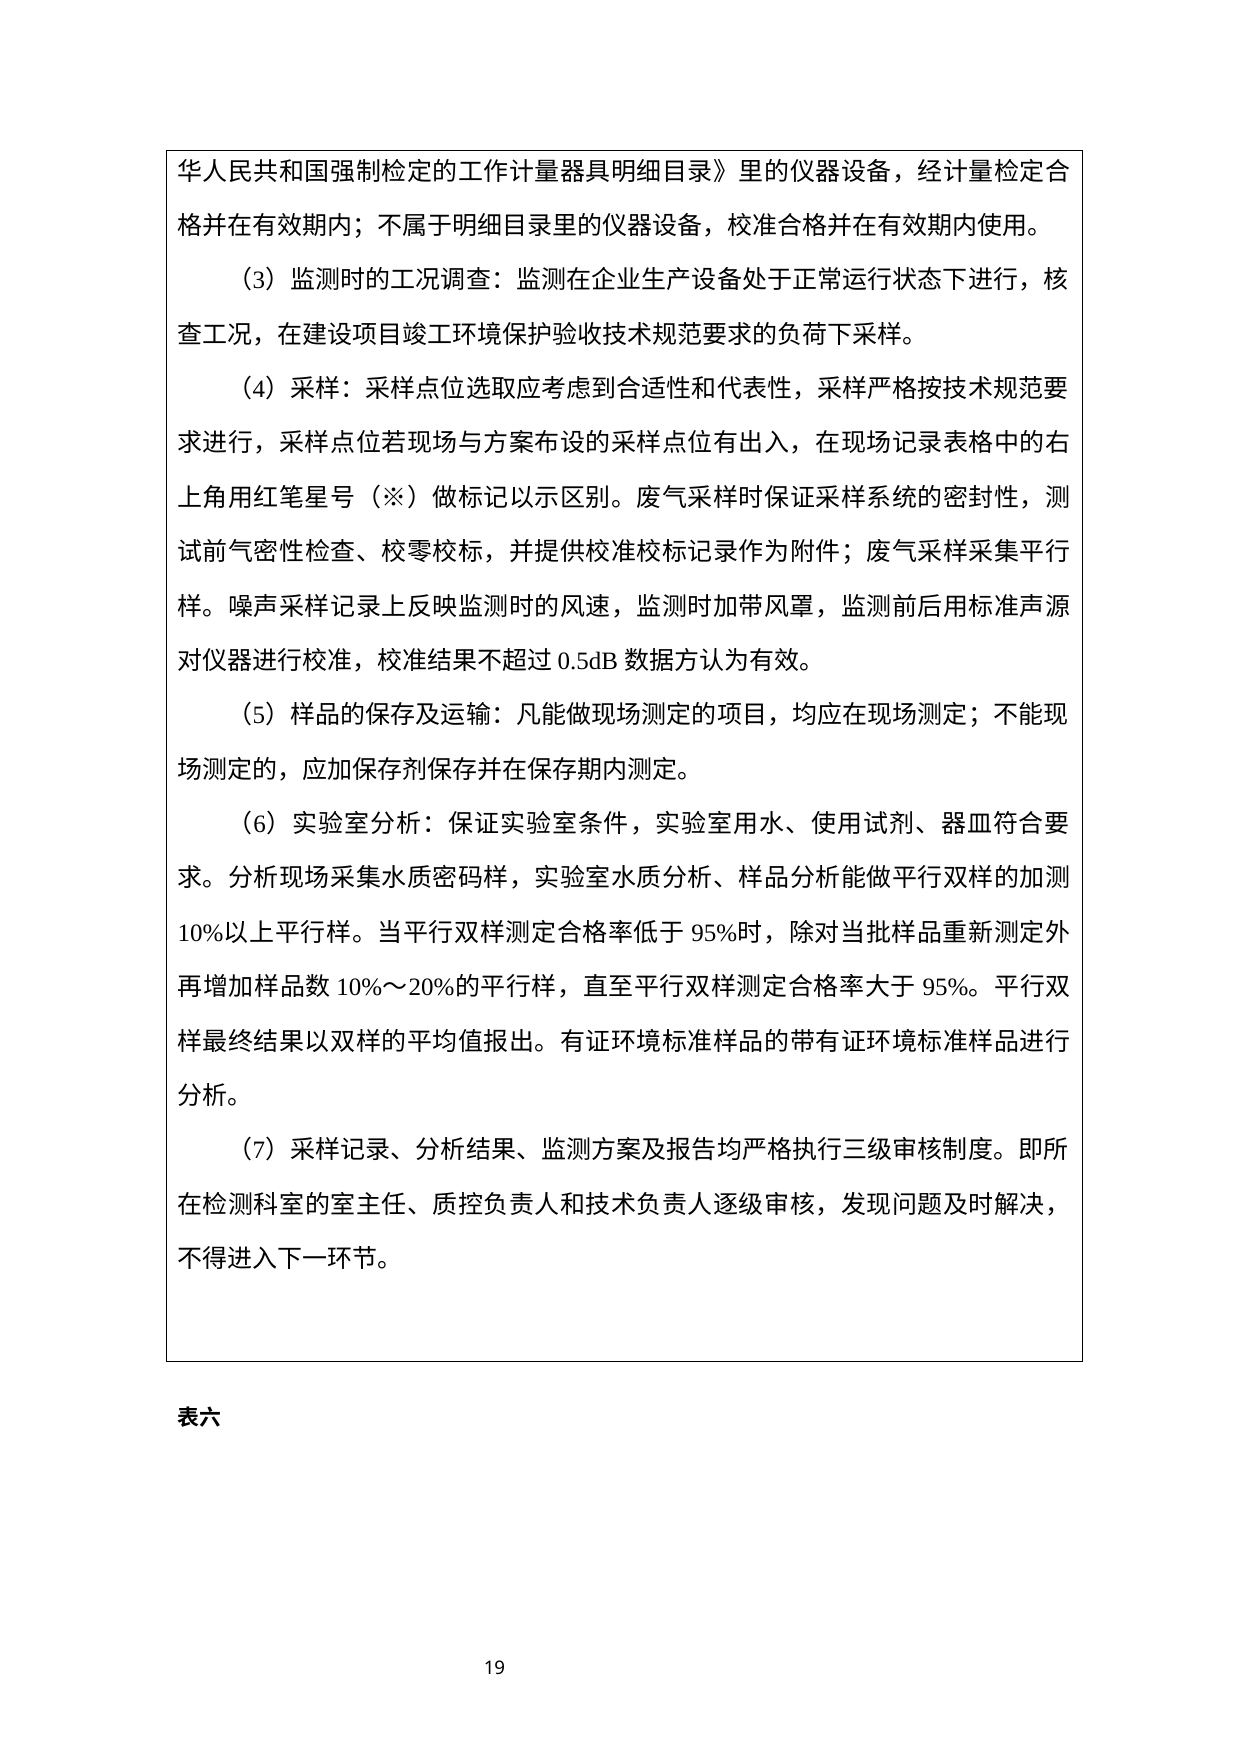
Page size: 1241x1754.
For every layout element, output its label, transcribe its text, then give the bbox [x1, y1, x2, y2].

text 表六 [177, 1400, 1090, 1432]
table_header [167, 151, 1082, 1361]
